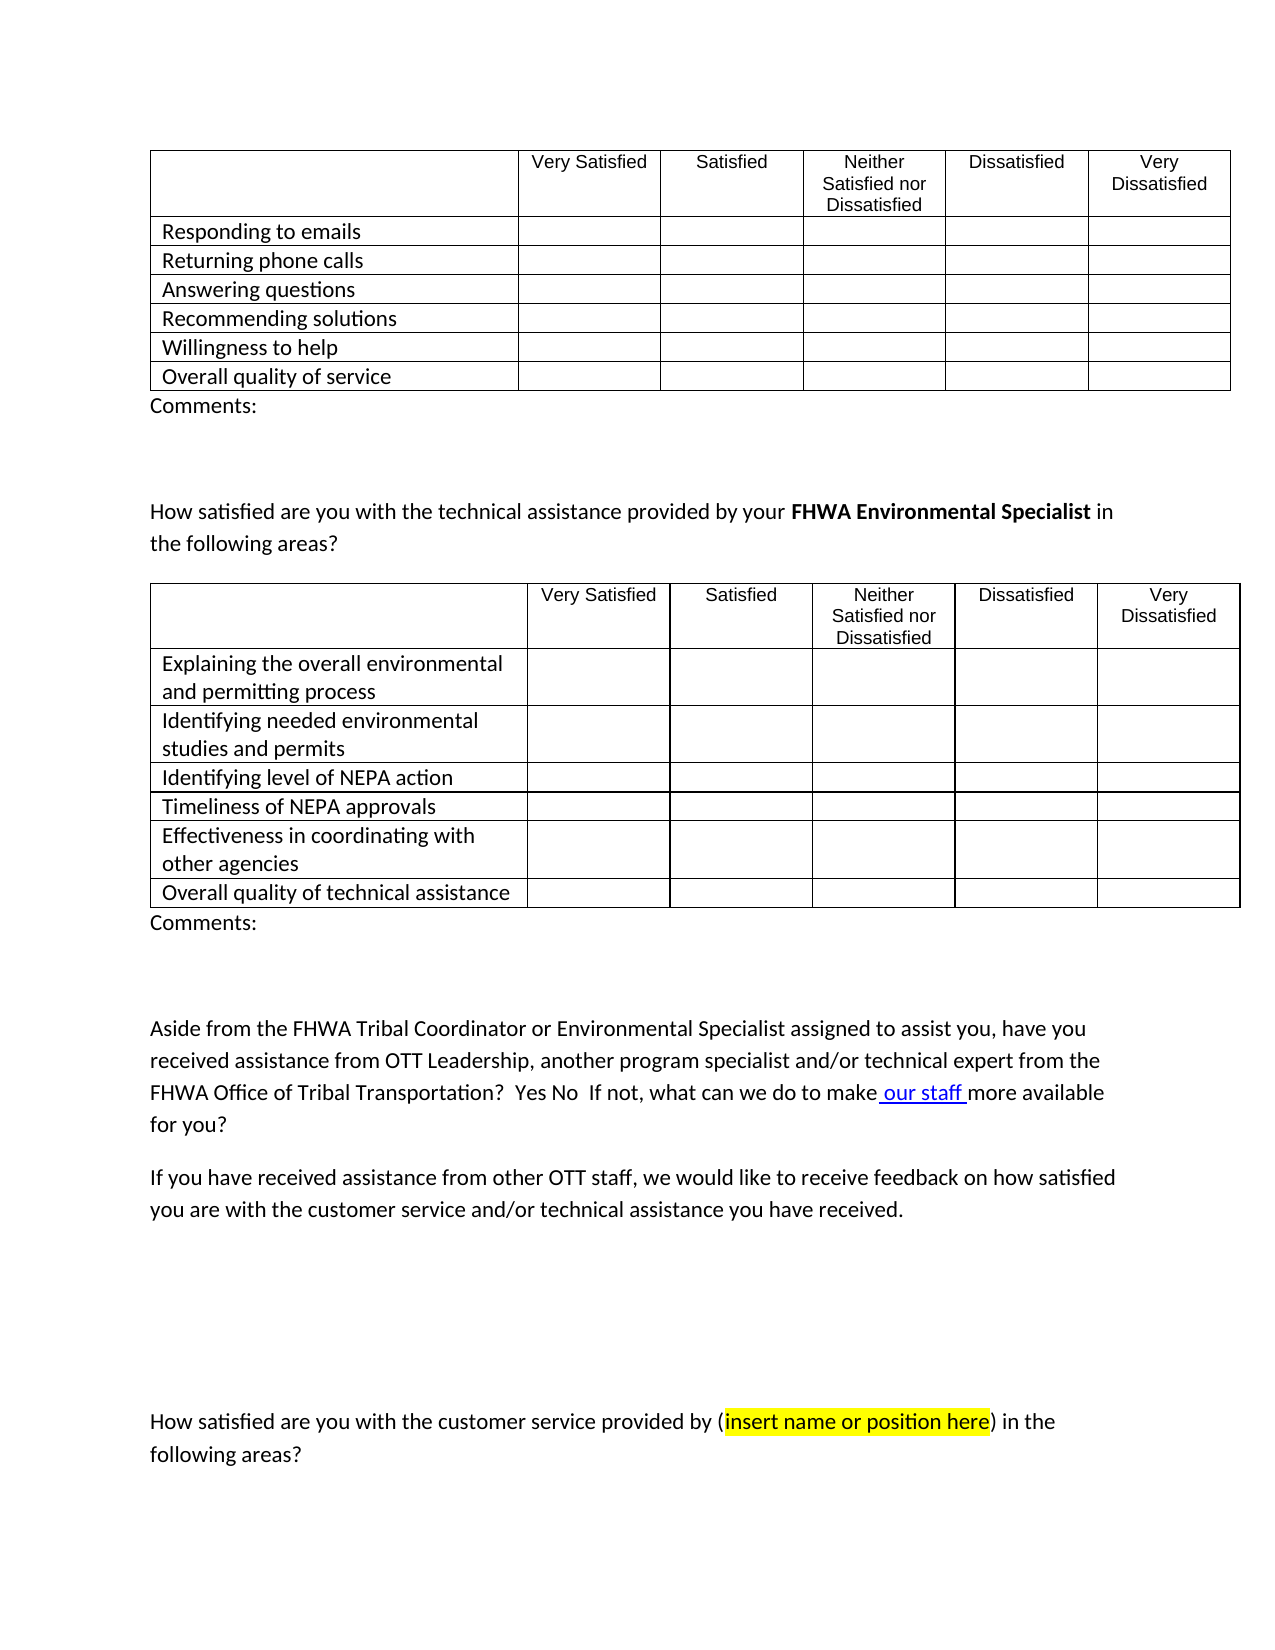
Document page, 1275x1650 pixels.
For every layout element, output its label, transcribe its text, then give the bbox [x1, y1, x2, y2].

table_cell [671, 649, 812, 705]
table_header Neither Satisfied nor Dissatisfied [804, 151, 945, 216]
table_cell [671, 763, 812, 791]
table_cell Explaining the overall environmental and permitting process [151, 649, 527, 705]
table_cell Answering questions [151, 275, 518, 303]
table_cell [956, 879, 1097, 907]
table_cell [661, 275, 803, 303]
table_cell [519, 275, 660, 303]
table_header Very Satisfied [519, 151, 660, 216]
text How satisfied are you with the customer service provided by (insert name or position here) in the following areas? [150, 1407, 1125, 1468]
table_cell [671, 706, 812, 762]
table_cell Identifying needed environmental studies and permits [151, 706, 527, 762]
table_cell [1098, 879, 1239, 907]
table_cell [661, 304, 803, 332]
table_cell [956, 793, 1097, 820]
table_cell Timeliness of NEPA approvals [151, 793, 527, 820]
table_cell [671, 793, 812, 820]
text If you have received assistance from other OTT staff, we would like to receive feedback on how satisfied you are with the customer service and/or technical assistance you have received. [150, 1163, 1125, 1223]
table_cell [1098, 821, 1239, 877]
table_cell [1089, 362, 1230, 390]
text Aside from the FHWA Tribal Coordinator or Environmental Specialist assigned to assist you, have you received assistance from OTT Leadership, another program specialist and/or technical expert from the FHWA Office of Tribal Transportation? Yes No If not, what can we do to make our staff more available for you? [150, 1014, 1125, 1138]
table_cell [946, 362, 1088, 390]
table_cell [956, 706, 1097, 762]
table_header [151, 151, 518, 216]
table_cell [1089, 304, 1230, 332]
table_cell [528, 706, 669, 762]
table_cell Overall quality of service [151, 362, 518, 390]
table_cell [946, 246, 1088, 274]
table_cell [804, 333, 945, 361]
text Comments: [150, 391, 1125, 419]
table_cell [1089, 333, 1230, 361]
table_cell [813, 763, 954, 791]
table_cell Recommending solutions [151, 304, 518, 332]
table_cell [671, 821, 812, 877]
table_cell [946, 304, 1088, 332]
table_cell [528, 879, 669, 907]
table_header Very Dissatisfied [1089, 151, 1230, 216]
table_cell [946, 217, 1088, 245]
table_cell [671, 879, 812, 907]
table_cell [528, 649, 669, 705]
table_cell [813, 706, 954, 762]
table_header [151, 584, 527, 648]
table_cell [813, 793, 954, 820]
table_header Neither Satisfied nor Dissatisfied [813, 584, 954, 648]
text Comments: [150, 908, 1125, 936]
table_cell Responding to emails [151, 217, 518, 245]
table_header Very Satisfied [528, 584, 669, 648]
table_header Dissatisfied [946, 151, 1088, 216]
table_cell [946, 275, 1088, 303]
table_cell [528, 821, 669, 877]
table_cell [804, 246, 945, 274]
table_cell [1098, 706, 1239, 762]
table_cell [1098, 793, 1239, 820]
table_cell [661, 217, 803, 245]
table_cell [661, 246, 803, 274]
table_cell [1089, 275, 1230, 303]
table_cell [1098, 649, 1239, 705]
table_header Dissatisfied [956, 584, 1097, 648]
table_cell [1089, 246, 1230, 274]
table_cell Effectiveness in coordinating with other agencies [151, 821, 527, 877]
table_cell [661, 333, 803, 361]
table_cell [1089, 217, 1230, 245]
table_cell [813, 649, 954, 705]
table_cell [519, 246, 660, 274]
table_cell [519, 333, 660, 361]
table_cell [813, 879, 954, 907]
table_cell [804, 217, 945, 245]
table_cell [946, 333, 1088, 361]
table_cell [528, 763, 669, 791]
table_cell [519, 304, 660, 332]
table_cell [804, 304, 945, 332]
table_cell Willingness to help [151, 333, 518, 361]
table_cell [519, 362, 660, 390]
table_cell [661, 362, 803, 390]
table_cell [956, 649, 1097, 705]
table_cell Returning phone calls [151, 246, 518, 274]
table_cell Identifying level of NEPA action [151, 763, 527, 791]
table_cell Overall quality of technical assistance [151, 879, 527, 907]
table_header Satisfied [661, 151, 803, 216]
table_cell [519, 217, 660, 245]
table_header Satisfied [671, 584, 812, 648]
table_cell [528, 793, 669, 820]
table_cell [956, 821, 1097, 877]
table_cell [813, 821, 954, 877]
text How satisfied are you with the technical assistance provided by your FHWA Environmental Specialist in the following areas? [150, 497, 1125, 557]
table_cell [956, 763, 1097, 791]
table_cell [804, 275, 945, 303]
table_cell [804, 362, 945, 390]
table_cell [1098, 763, 1239, 791]
table_header Very Dissatisfied [1098, 584, 1239, 648]
